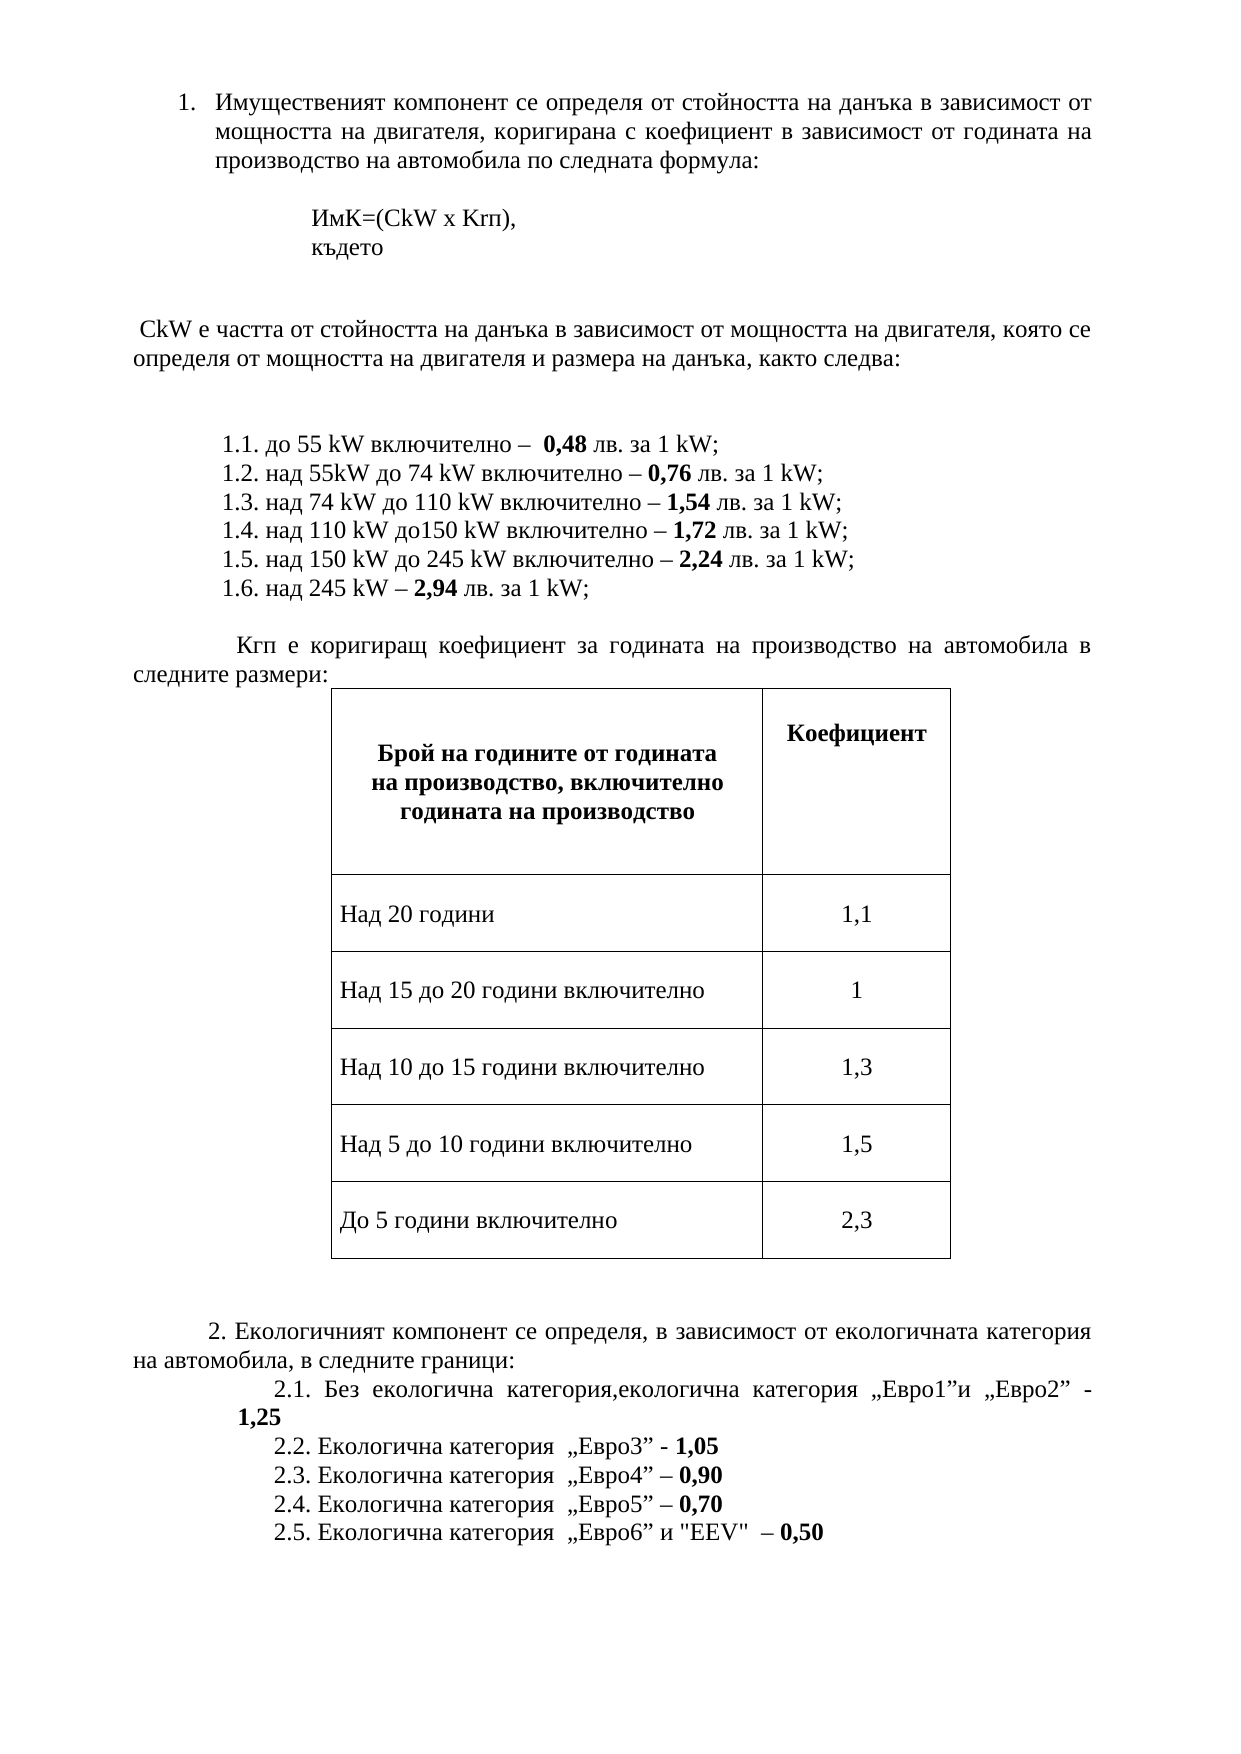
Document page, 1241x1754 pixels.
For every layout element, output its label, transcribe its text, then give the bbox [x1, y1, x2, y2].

text 1.1. до 55 kW включително – 0,48 лв. за 1 kW; [222, 429, 1093, 458]
text 2. Екологичният компонент се определя, в зависимост от екологичната категория на автомобила, в следните граници: [133, 1316, 1093, 1374]
table_cell Над 5 до 10 години включително [332, 1105, 762, 1181]
text където [208, 232, 1093, 260]
text 1.6. над 245 kW – 2,94 лв. за 1 kW; [133, 573, 1093, 602]
text 2.1. Без екологична категория,екологична категория „Евро1”и „Евро2” - 1,25 [237, 1374, 1093, 1431]
table_cell 2,3 [763, 1182, 950, 1258]
text 2.4. Екологична категория „Евро5” – 0,70 [170, 1489, 1093, 1517]
text 2.2. Екологична категория „Евро3” - 1,05 [170, 1431, 1093, 1460]
table_header Коефициент [763, 689, 950, 874]
table_header Брой на годините от годината на производство, включително годината на производство [332, 689, 762, 874]
table_cell 1,5 [763, 1105, 950, 1181]
table_cell 1 [763, 952, 950, 1028]
table_cell Над 15 до 20 години включително [332, 952, 762, 1028]
text 2.5. Екологична категория „Евро6” и "ЕЕV" – 0,50 [170, 1517, 1093, 1546]
table_cell Над 20 години [332, 875, 762, 951]
text Кгп е коригиращ коефициент за годината на производство на автомобила в следните размери: [133, 630, 1093, 688]
text 1.2. над 55kW до 74 kW включително – 0,76 лв. за 1 kW; [133, 458, 1093, 487]
text 1.5. над 150 kW до 245 kW включително – 2,24 лв. за 1 kW; [133, 544, 1093, 573]
table_cell 1,1 [763, 875, 950, 951]
table_cell До 5 години включително [332, 1182, 762, 1258]
text 2.3. Екологична категория „Евро4” – 0,90 [170, 1460, 1093, 1489]
text 1.4. над 110 kW до150 kW включително – 1,72 лв. за 1 kW; [133, 515, 1093, 544]
table_cell Над 10 до 15 години включително [332, 1029, 762, 1104]
text ИмК=(CkW x Krп), [208, 203, 1093, 232]
text СkW е частта от стойността на данъка в зависимост от мощността на двигателя, която се определя от мощността на двигателя и размера на данъка, както следва: [133, 314, 1093, 372]
table_cell 1,3 [763, 1029, 950, 1104]
list Имущественият компонент се определя от стойността на данъка в зависимост от мощността на двигателя, коригирана с коефициент в зависимост от годината на производство на автомобила по следната формула: [177, 87, 1093, 174]
text 1.3. над 74 kW до 110 kW включително – 1,54 лв. за 1 kW; [133, 487, 1093, 515]
